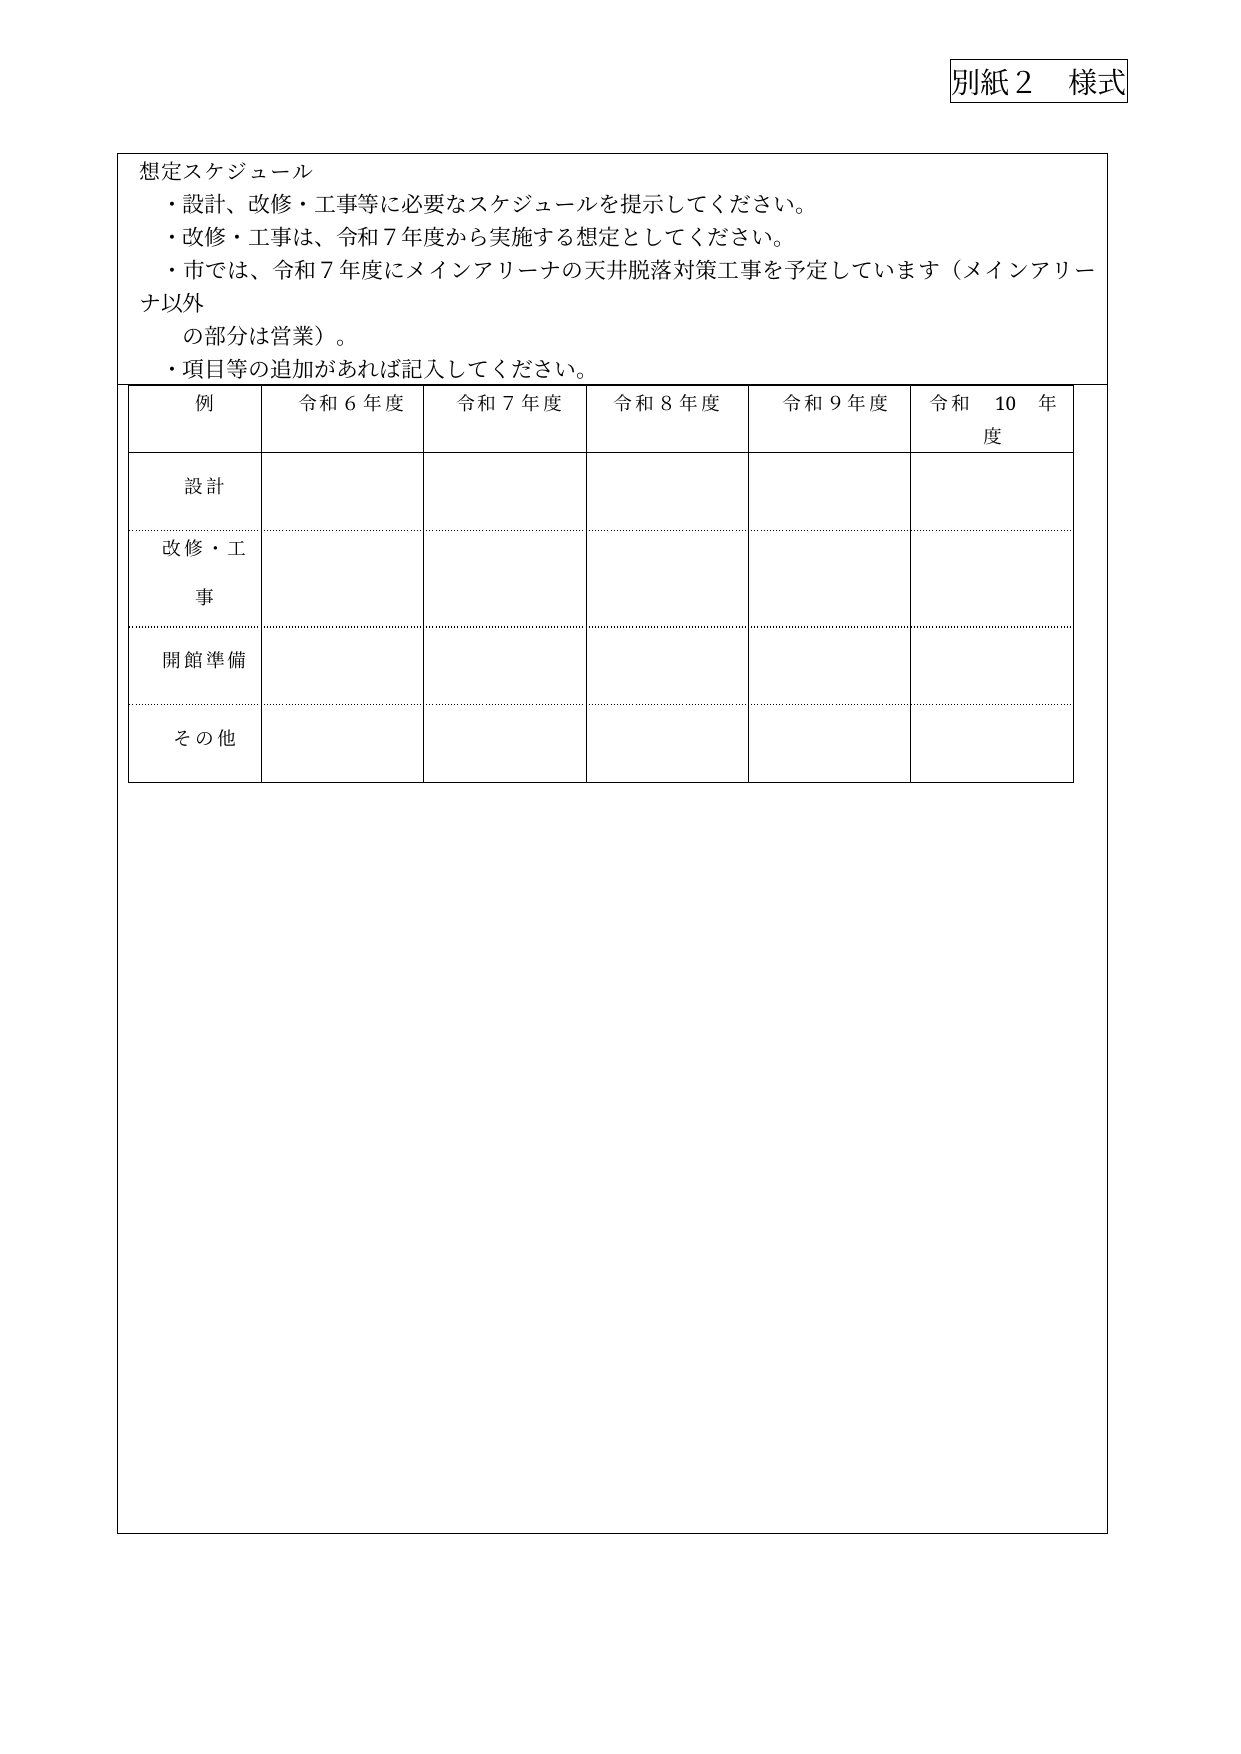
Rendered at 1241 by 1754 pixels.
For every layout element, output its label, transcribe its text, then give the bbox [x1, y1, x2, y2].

table_cell [118, 385, 1107, 1533]
table_header 想定スケジュール ・設計、改修・工事等に必要なスケジュールを提示してください。 ・改修・工事は、令和７年度から実施する想定としてください。 ・市では、令和７年度にメインアリーナの天井脱落対策工事を予定しています（メインアリーナ以外 の部分は営業）。 ・項目等の追加があれば記入してください。 [118, 154, 1107, 384]
